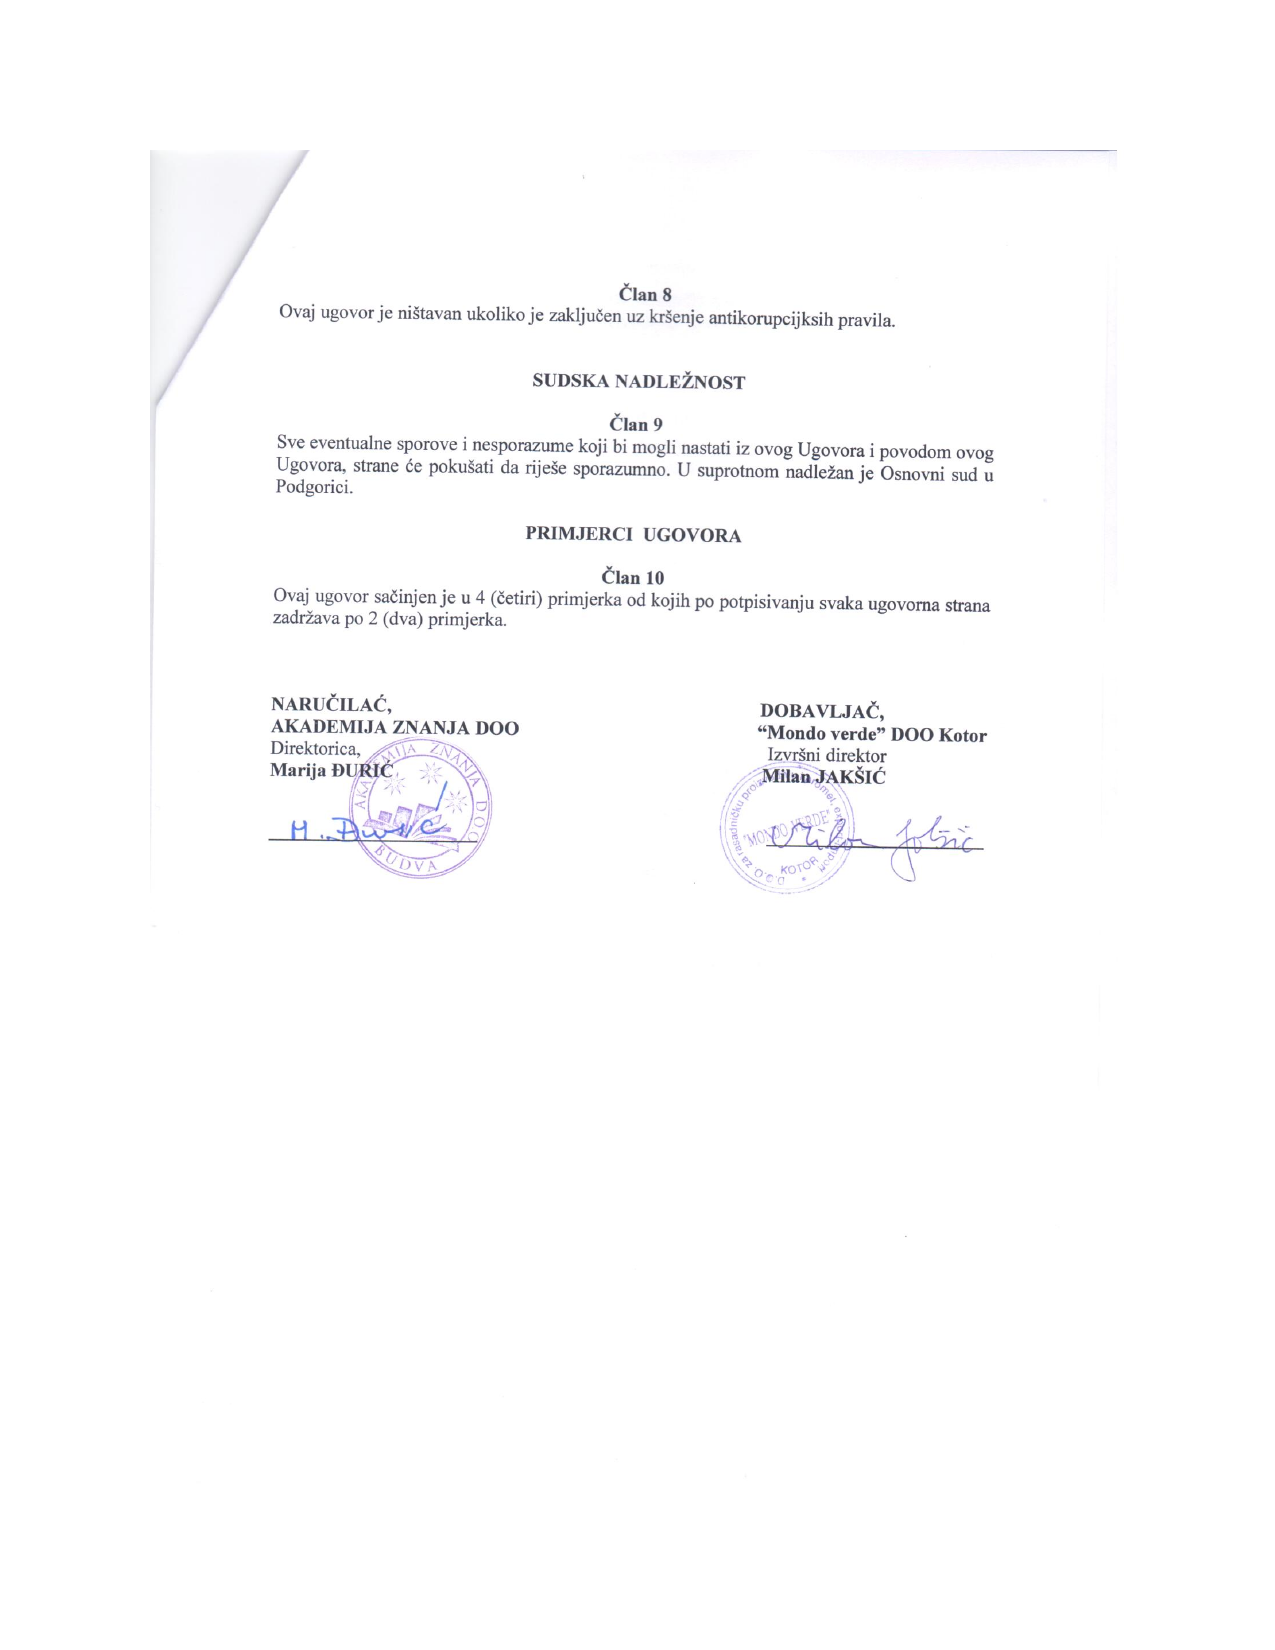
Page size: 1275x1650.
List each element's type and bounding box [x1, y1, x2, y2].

picture [150, 150, 1125, 1491]
